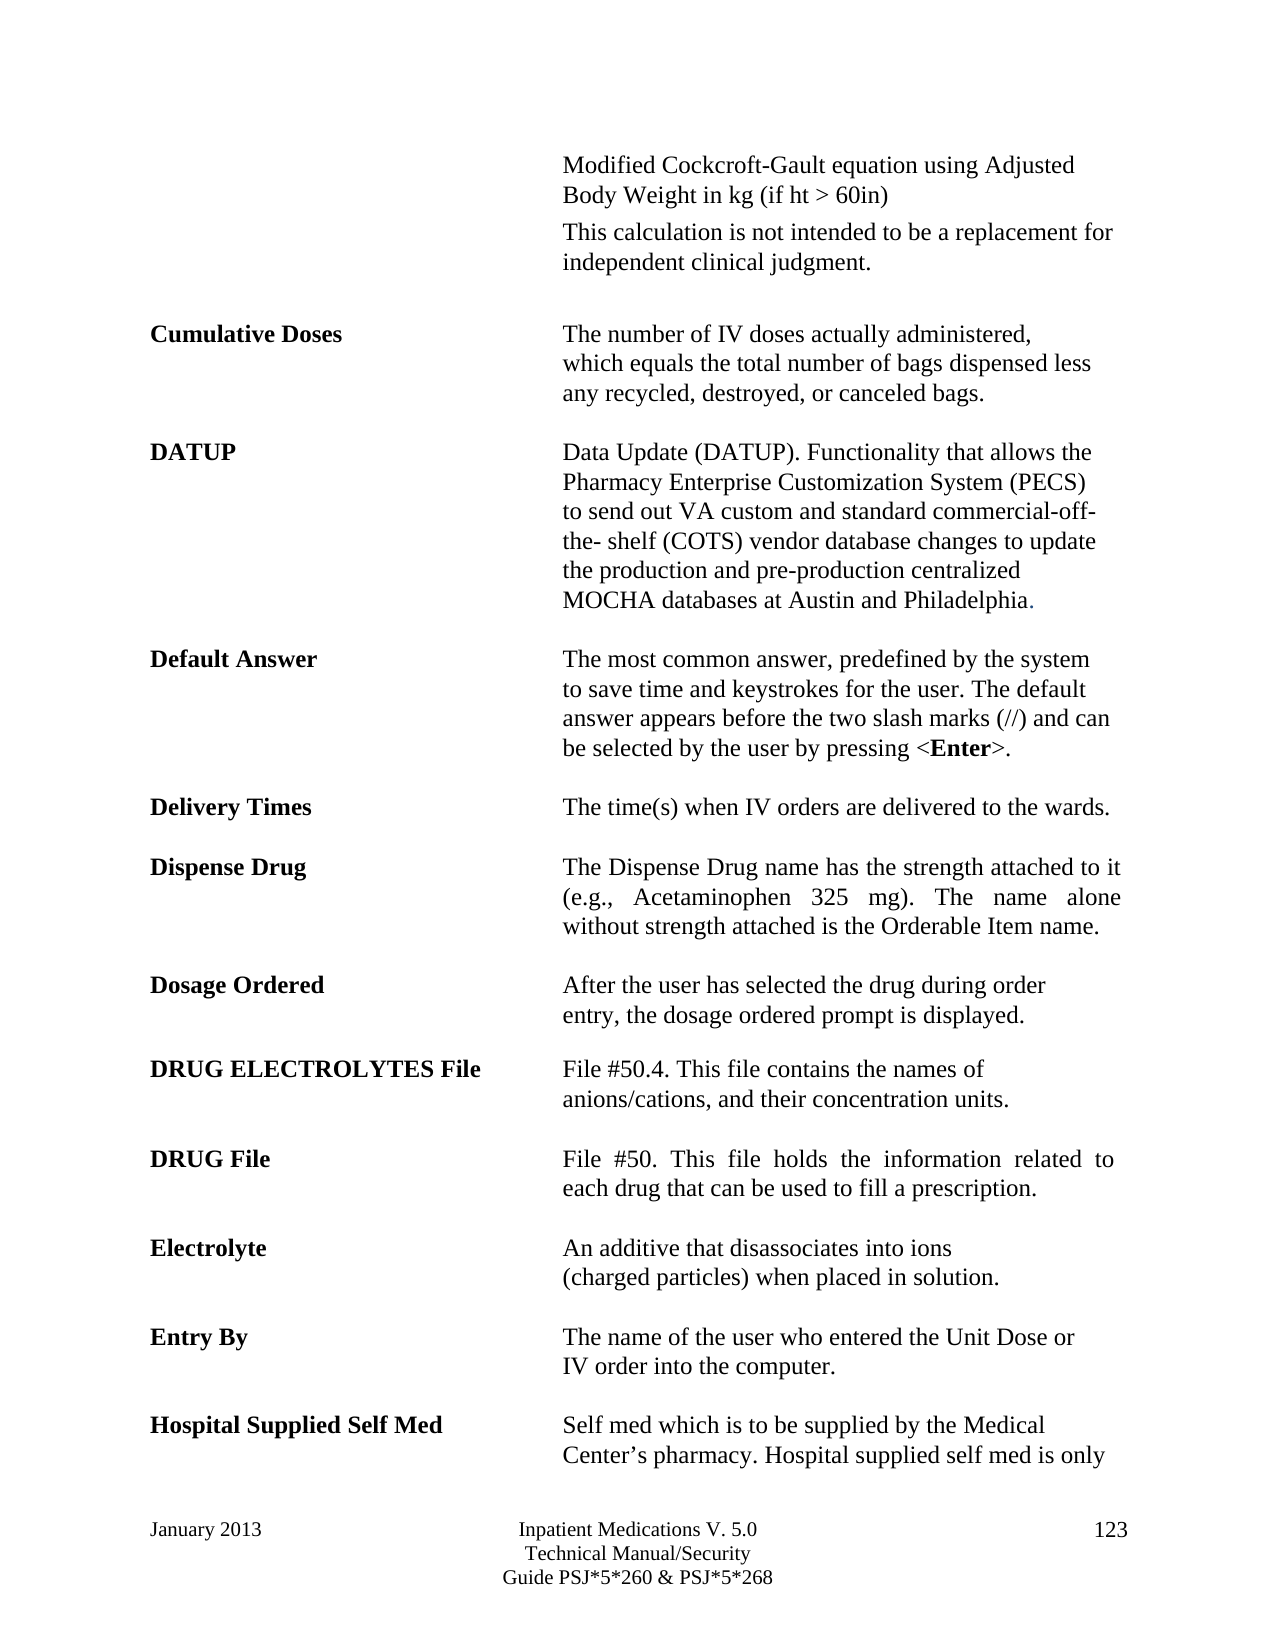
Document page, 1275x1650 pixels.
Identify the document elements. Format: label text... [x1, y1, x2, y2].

text Cumulative Doses The number of IV doses actually administered, which equals the total number of bags dispensed less any recycled, destroyed, or canceled bags. [150, 319, 1098, 407]
text DRUG ELECTROLYTES File File #50.4. This file contains the names of [150, 1054, 1148, 1083]
text Modified Cockcroft-Gault equation using Adjusted Body Weight in kg (if ht > 60in) [562, 150, 1119, 208]
text Hospital Supplied Self Med Self med which is to be supplied by the Medical [150, 1411, 1148, 1439]
text Center’s pharmacy. Hospital supplied self med is only [562, 1440, 1148, 1469]
text This calculation is not intended to be a replacement for independent clinical judgment. [562, 217, 1148, 276]
text Dispense Drug The Dispense Drug name has the strength attached to it (e.g., Acetaminophen 325 mg). The name alone without strength attached is the Orderable Item name. [150, 852, 1122, 940]
text Entry By The name of the user who entered the Unit Dose or IV order into the computer. [150, 1322, 1106, 1380]
text Default Answer The most common answer, predefined by the system to save time and keystrokes for the user. The default answer appears before the two slash marks (//) and can be selected by the user by pressing <Enter>. [150, 644, 1114, 762]
text anions/cations, and their concentration units. [562, 1084, 1148, 1113]
text Dosage Ordered After the user has selected the drug during order entry, the dosage ordered prompt is displayed. [150, 971, 1107, 1029]
text Electrolyte An additive that disassociates into ions (charged particles) when placed in solution. [150, 1233, 1045, 1291]
text DATUP Data Update (DATUP). Functionality that allows the Pharmacy Enterprise Customization System (PECS) to send out VA custom and standard commercial-off-the- shelf (COTS) vendor database changes to update the production and pre-production centralized MOCHA databases at Austin and Philadelphia. [150, 437, 1111, 614]
text DRUG File File #50. This file holds the information related to each drug that can be used to fill a prescription. [150, 1144, 1115, 1202]
text Delivery Times The time(s) when IV orders are delivered to the wards. [150, 792, 1148, 821]
